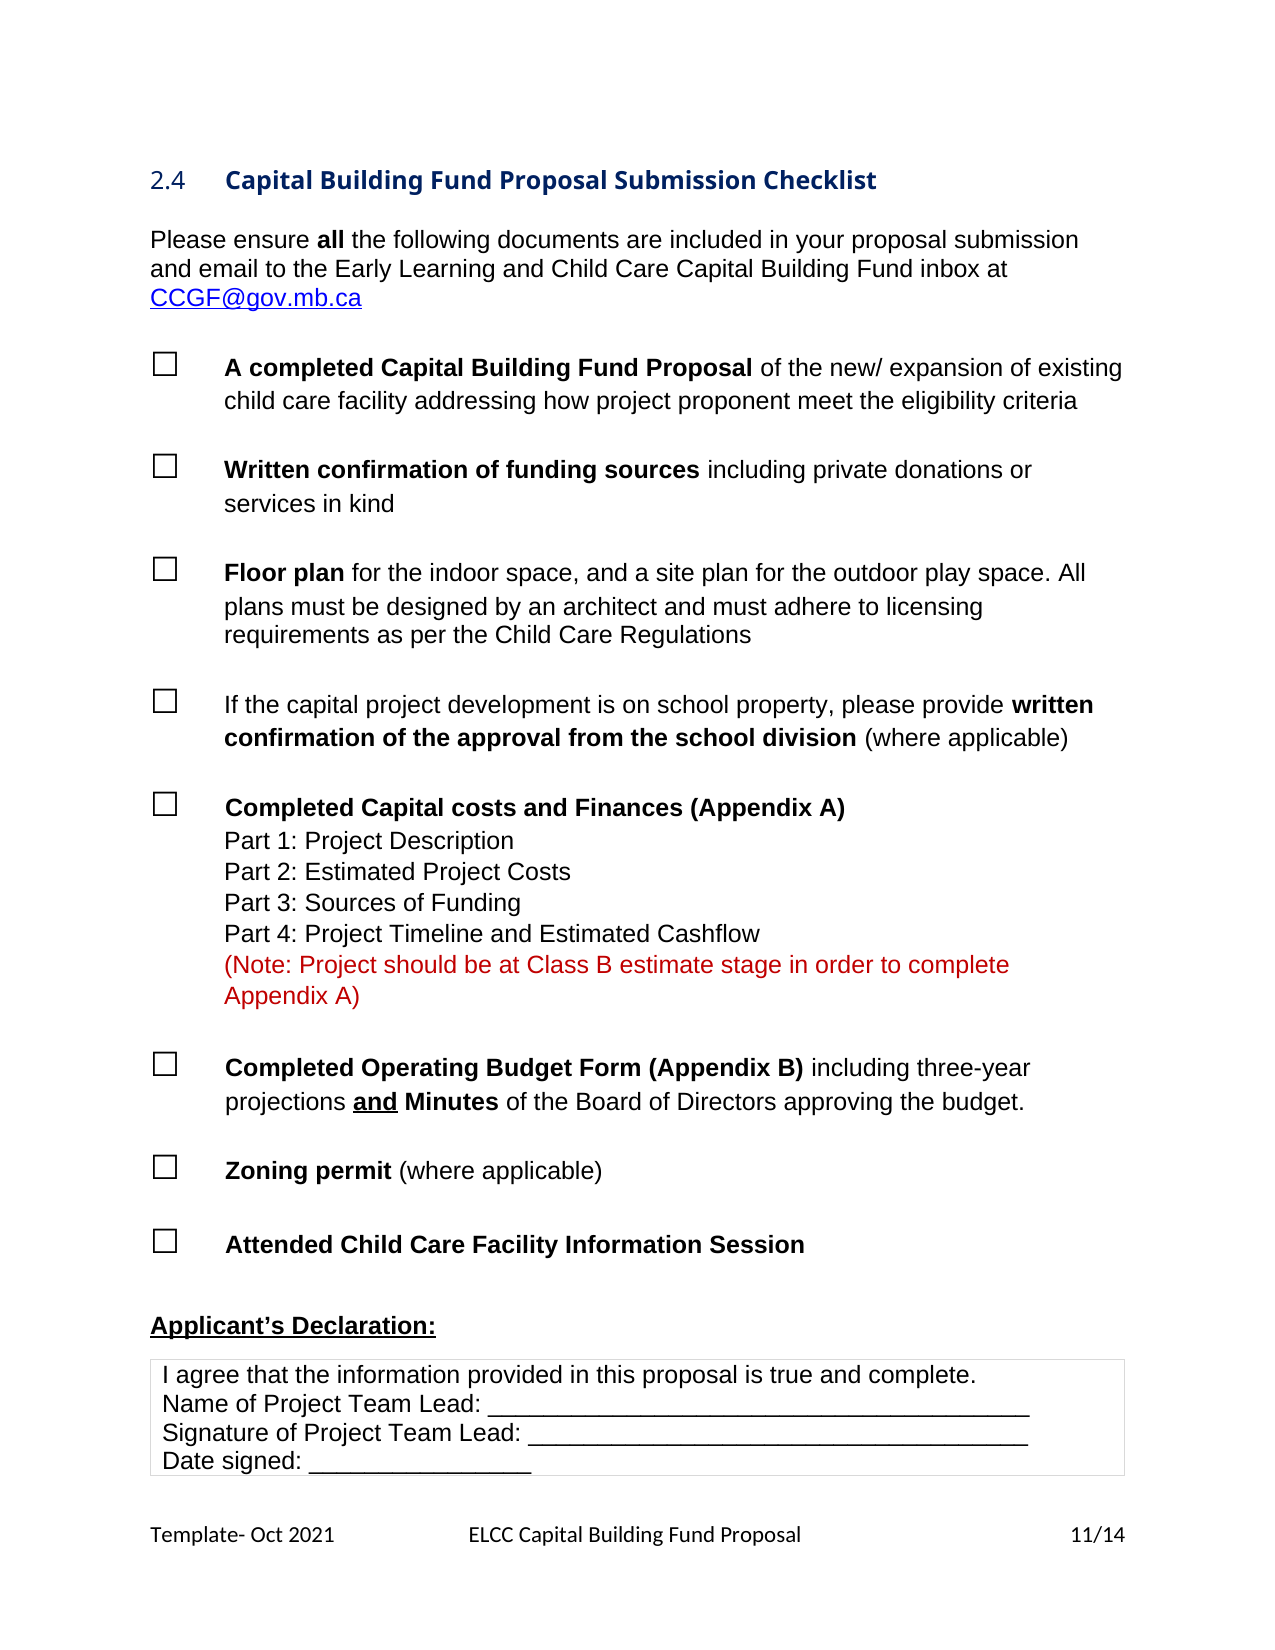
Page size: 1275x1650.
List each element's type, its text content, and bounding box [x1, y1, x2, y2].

text Completed Operating Budget Form (Appendix B) including three-year projections and Minutes of the Board of Directors approving the budget. [150, 1041, 1125, 1115]
text Completed Capital costs and Finances (Appendix A) [150, 781, 1125, 826]
text Attended Child Care Facility Information Session [150, 1218, 1125, 1264]
text Applicant’s Declaration: [150, 1311, 1125, 1340]
text Part 2: Estimated Project Costs [224, 857, 1125, 886]
text A completed Capital Building Fund Proposal of the new/ expansion of existing child care facility addressing how project proponent meet the eligibility criteria [150, 340, 1125, 414]
text Written confirmation of funding sources including private donations or services in kind [150, 443, 1125, 517]
text Zoning permit (where applicable) [150, 1144, 1125, 1189]
text Part 3: Sources of Funding [224, 888, 1125, 917]
text If the capital project development is on school property, please provide written confirmation of the approval from the school division (where applicable) [150, 678, 1125, 752]
text Appendix A) [224, 981, 1125, 1010]
subtitle Capital Building Fund Proposal Submission Checklist [150, 162, 1125, 197]
text Part 4: Project Timeline and Estimated Cashflow [224, 919, 1125, 948]
text (Note: Project should be at Class B estimate stage in order to complete [224, 950, 1125, 979]
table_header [151, 1360, 1124, 1475]
text Part 1: Project Description [224, 826, 1125, 855]
text Please ensure all the following documents are included in your proposal submission and email to the Early Learning and Child Care Capital Building Fund inbox at CCGF@gov.mb.ca [150, 225, 1125, 312]
text Floor plan for the indoor space, and a site plan for the outdoor play space. All plans must be designed by an architect and must adhere to licensing requirements as per the Child Care Regulations [150, 546, 1125, 649]
